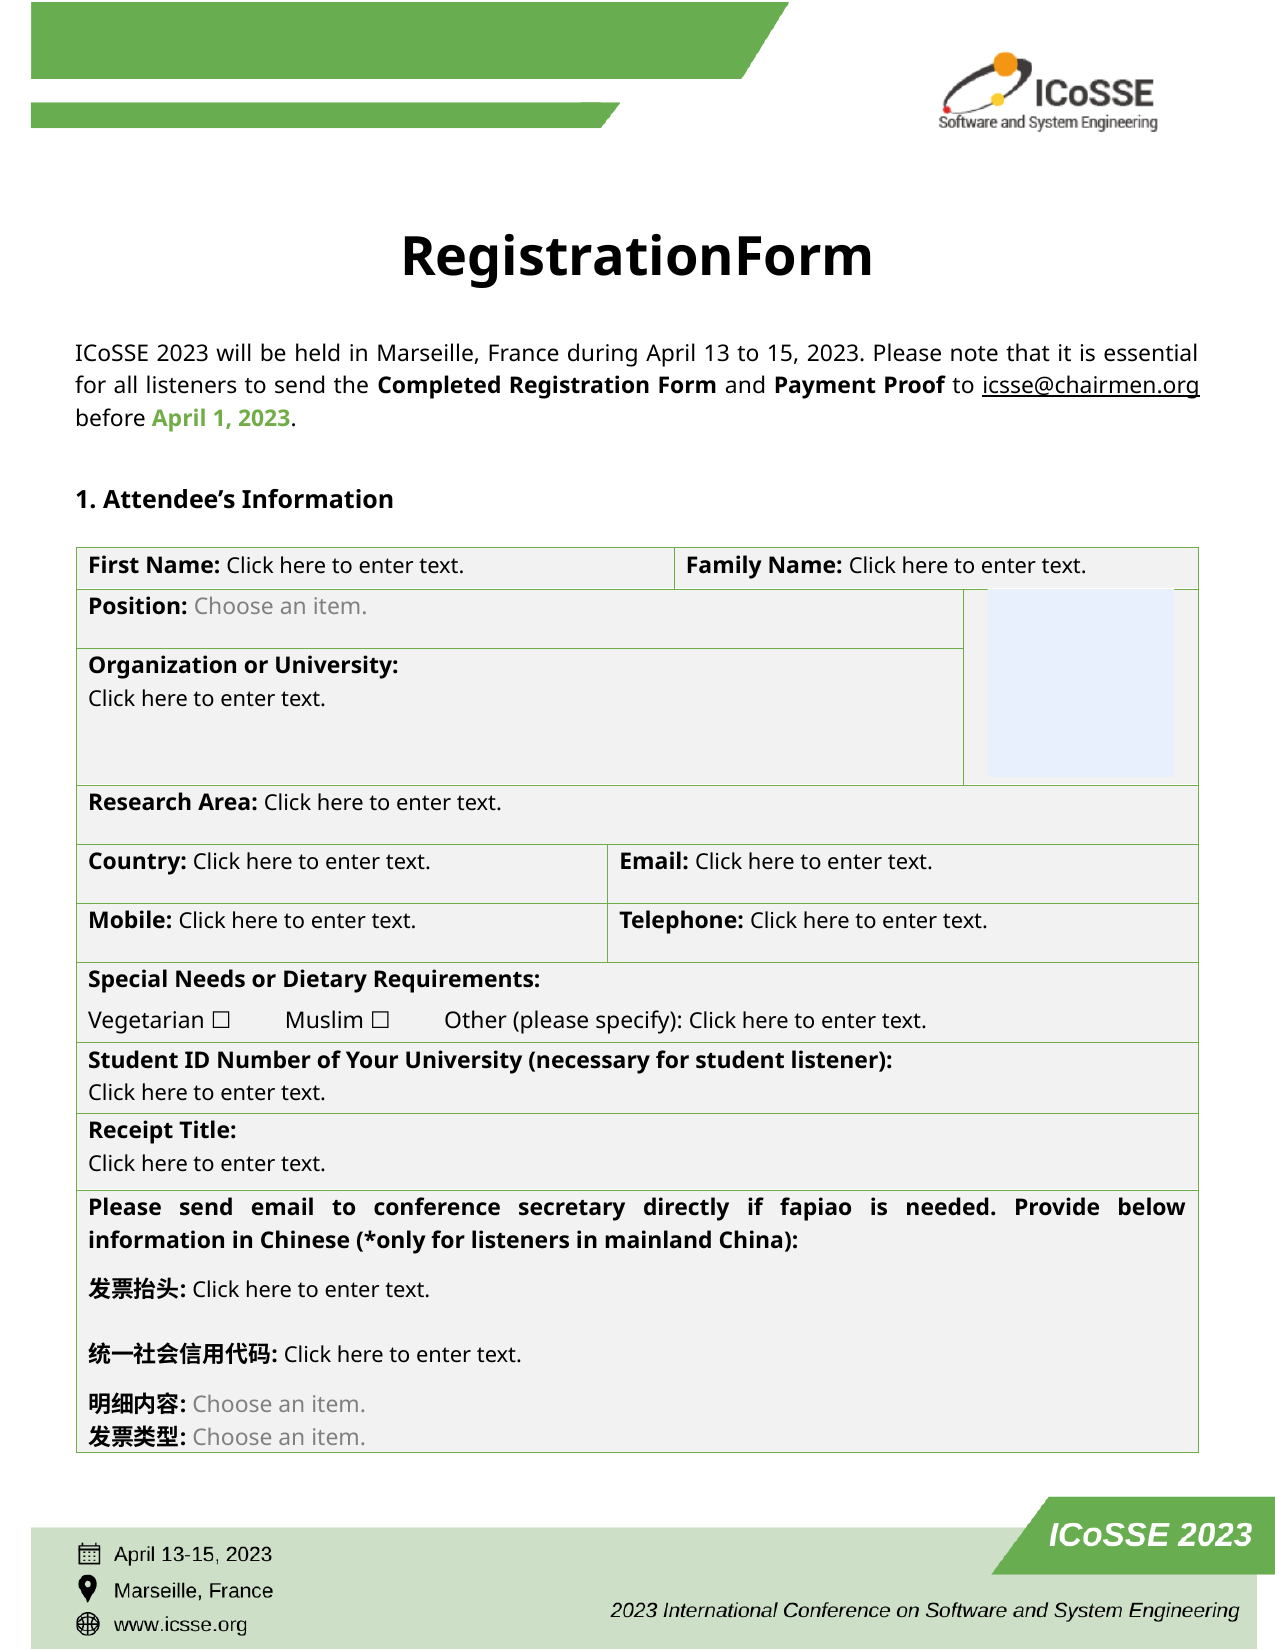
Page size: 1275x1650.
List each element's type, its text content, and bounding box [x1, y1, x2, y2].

text ICoSSE 2023 will be held in Marseille, France during April 13 to 15, 2023. Please note that it is essential for all listeners to send the Completed Registration Form and Payment Proof to icsse@chairmen.org before April 1, 2023. [75, 336, 1200, 433]
table_cell Research Area: [77, 786, 1198, 844]
table_cell Email: [608, 845, 1198, 903]
picture [2, 2, 1275, 1649]
text RegistrationForm [75, 206, 1200, 303]
table_cell Please send email to conference secretary directly if fapiao is needed. Provide below information in Chinese (*only for listeners in mainland China): 发票抬头: 统一社会信用代码: 明细内容: 发票类型: [77, 1191, 1198, 1452]
table_cell [964, 590, 1198, 784]
table_cell Student ID Number of Your University (necessary for student listener): [77, 1043, 1198, 1113]
table_cell Telephone: [608, 904, 1198, 962]
table_cell Receipt Title: [77, 1114, 1198, 1189]
table_cell Position: [77, 590, 963, 648]
table_header First Name: [77, 548, 674, 588]
table_cell Country: [77, 845, 607, 903]
table_cell Mobile: [77, 904, 607, 962]
table_cell Organization or University: [77, 649, 963, 784]
table_header Family Name: [675, 548, 1198, 588]
table_cell Special Needs or Dietary Requirements: Vegetarian Muslim Other (please specify): [77, 963, 1198, 1042]
text 1. Attendee’s Information [75, 466, 1200, 531]
